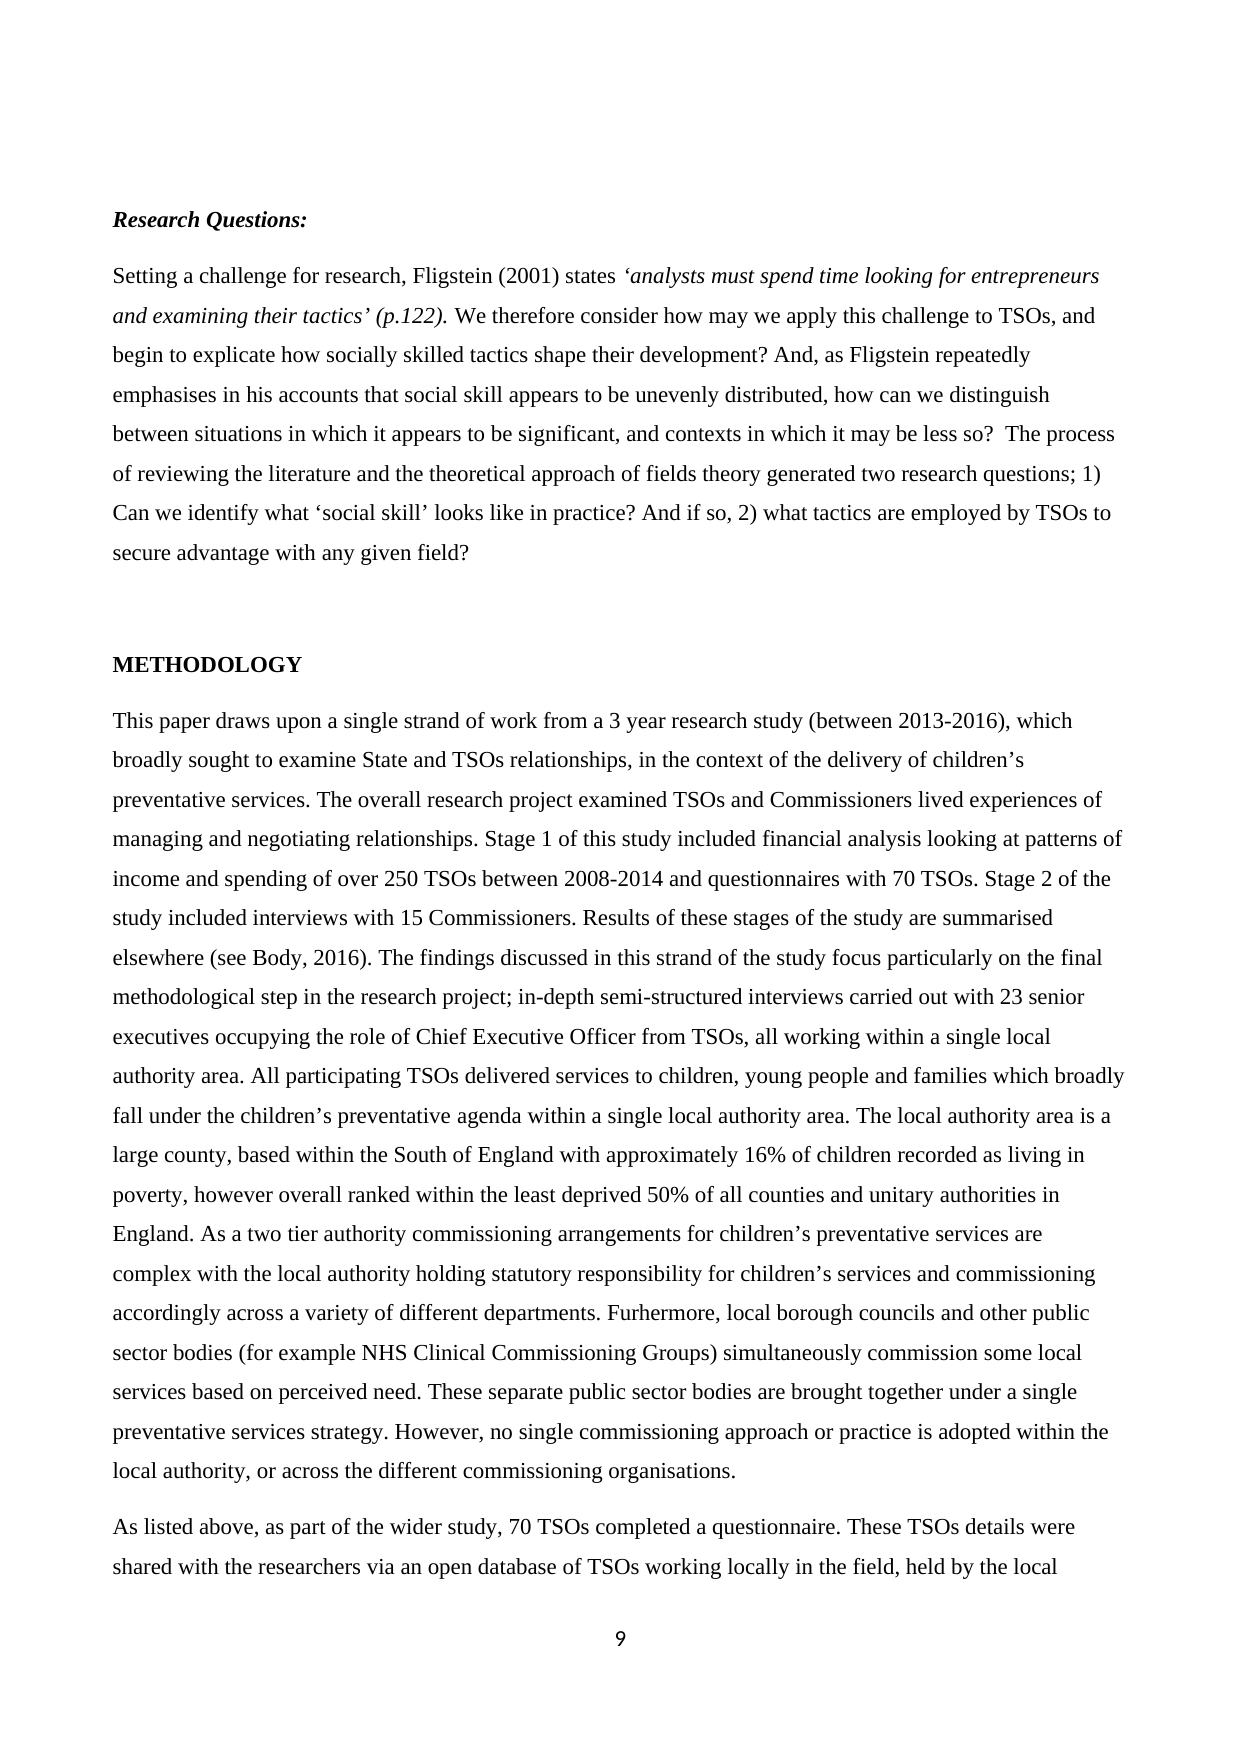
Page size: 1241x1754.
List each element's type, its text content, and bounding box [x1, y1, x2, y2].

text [112, 1513, 1128, 1579]
text METHODOLOGY [112, 651, 1128, 677]
text Setting a challenge for research, Fligstein (2001) states ‘analysts must spend time looking for entrepreneurs and examining their tactics’ (p.122). We therefore consider how may we apply this challenge to TSOs, and begin to explicate how socially skilled tactics shape their development? And, as Fligstein repeatedly emphasises in his accounts that social skill appears to be unevenly distributed, how can we distinguish between situations in which it appears to be significant, and contexts in which it may be less so? The process of reviewing the literature and the theoretical approach of fields theory generated two research questions; 1) Can we identify what ‘social skill’ looks like in practice? And if so, 2) what tactics are employed by TSOs to secure advantage with any given field? [112, 262, 1128, 565]
text This paper draws upon a single strand of work from a 3 year research study (between 2013-2016), which broadly sought to examine State and TSOs relationships, in the context of the delivery of children’s preventative services. The overall research project examined TSOs and Commissioners lived experiences of managing and negotiating relationships. Stage 1 of this study included financial analysis looking at patterns of income and spending of over 250 TSOs between 2008-2014 and questionnaires with 70 TSOs. Stage 2 of the study included interviews with 15 Commissioners. Results of these stages of the study are summarised elsewhere (see Body, 2016). The findings discussed in this strand of the study focus particularly on the final methodological step in the research project; in-depth semi-structured interviews carried out with 23 senior executives occupying the role of Chief Executive Officer from TSOs, all working within a single local authority area. All participating TSOs delivered services to children, young people and families which broadly fall under the children’s preventative agenda within a single local authority area. The local authority area is a large county, based within the South of England with approximately 16% of children recorded as living in poverty, however overall ranked within the least deprived 50% of all counties and unitary authorities in England. As a two tier authority commissioning arrangements for children’s preventative services are complex with the local authority holding statutory responsibility for children’s services and commissioning accordingly across a variety of different departments. Furhermore, local borough councils and other public sector bodies (for example NHS Clinical Commissioning Groups) simultaneously commission some local services based on perceived need. These separate public sector bodies are brought together under a single preventative services strategy. However, no single commissioning approach or practice is adopted within the local authority, or across the different commissioning organisations. [112, 707, 1128, 1483]
text Research Questions: [112, 206, 1128, 232]
